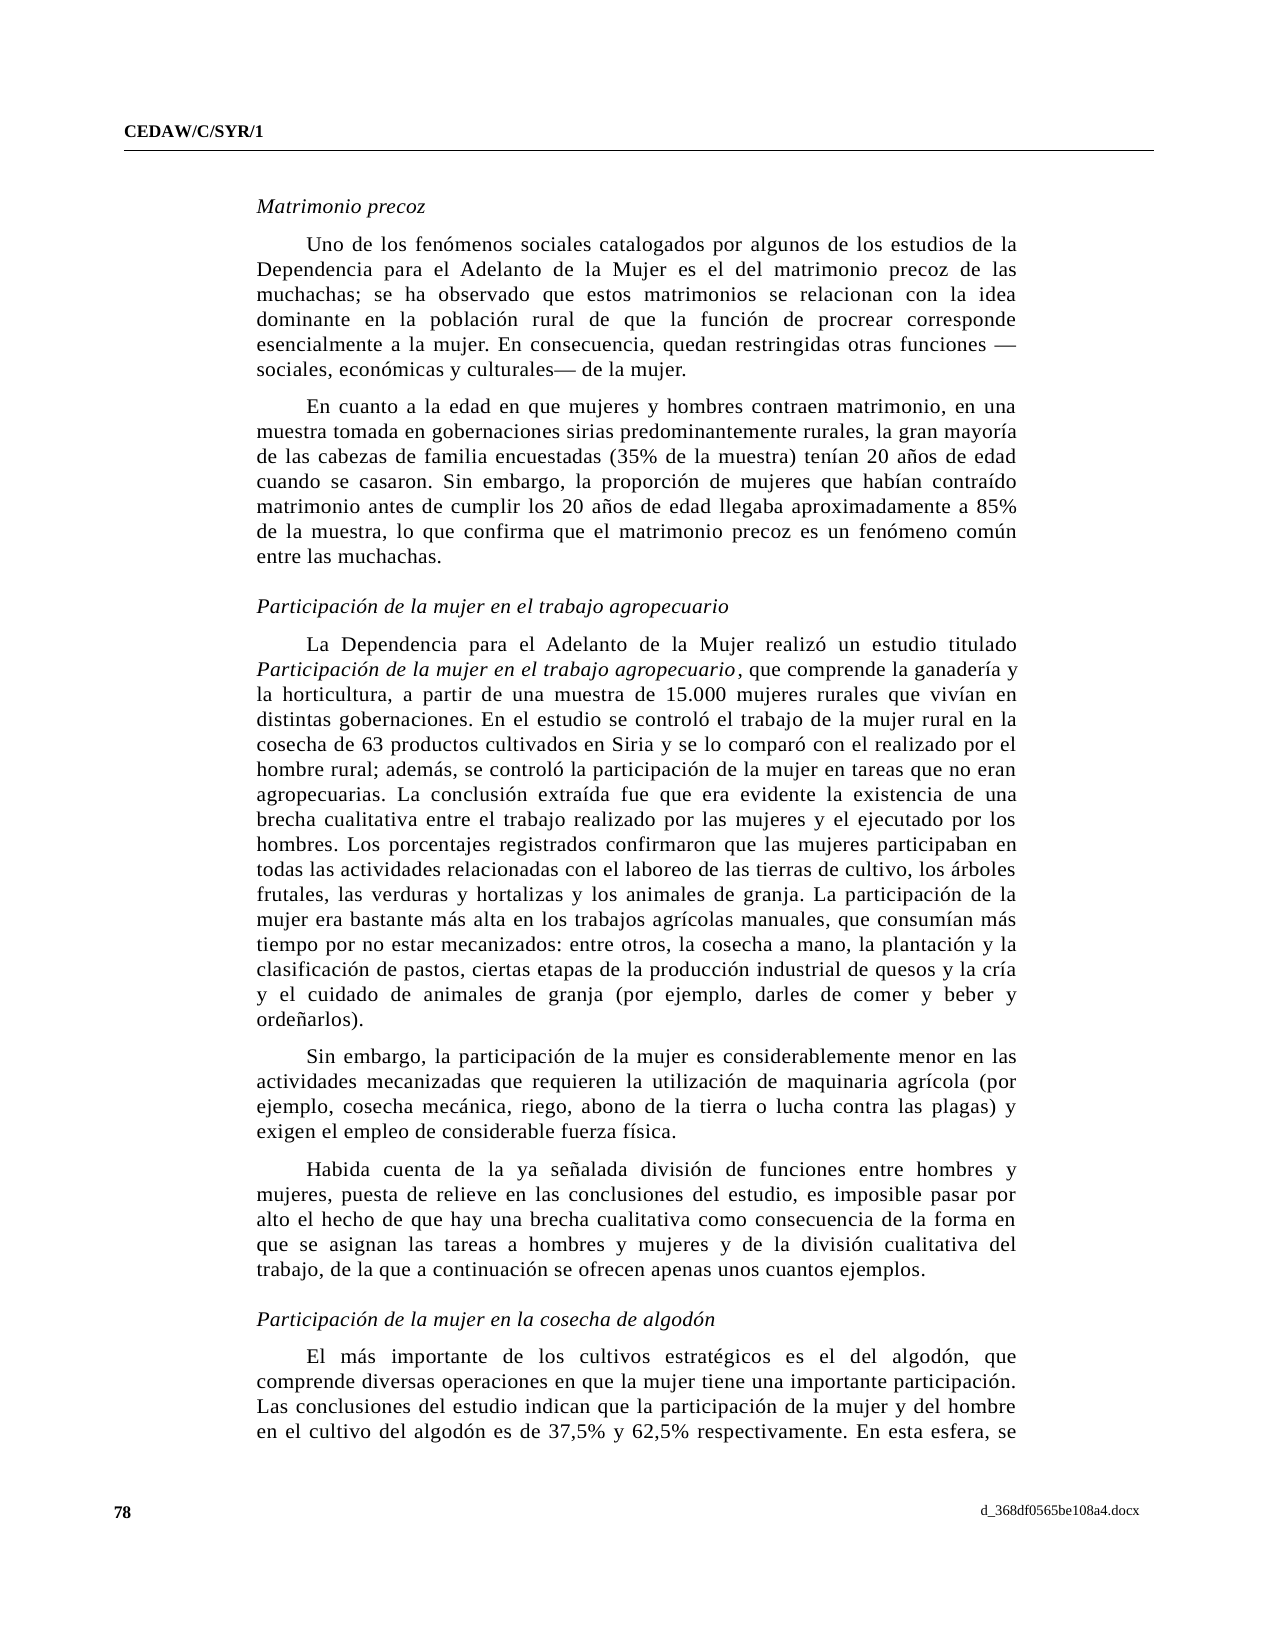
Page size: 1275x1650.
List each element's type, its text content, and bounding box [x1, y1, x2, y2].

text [256, 1344, 1018, 1444]
text Sin embargo, la participación de la mujer es considerablemente menor en las actividades mecanizadas que requieren la utilización de maquinaria agrícola (por ejemplo, cosecha mecánica, riego, abono de la tierra o lucha contra las plagas) y exigen el empleo de considerable fuerza física. [256, 1044, 1018, 1144]
text Uno de los fenómenos sociales catalogados por algunos de los estudios de la Dependencia para el Adelanto de la Mujer es el del matrimonio precoz de las muchachas; se ha observado que estos matrimonios se relacionan con la idea dominante en la población rural de que la función de procrear corresponde esencialmente a la mujer. En consecuencia, quedan restringidas otras funciones —sociales, económicas y culturales— de la mujer. [256, 231, 1018, 381]
text En cuanto a la edad en que mujeres y hombres contraen matrimonio, en una muestra tomada en gobernaciones sirias predominantemente rurales, la gran mayoría de las cabezas de familia encuestadas (35% de la muestra) tenían 20 años de edad cuando se casaron. Sin embargo, la proporción de mujeres que habían contraído matrimonio antes de cumplir los 20 años de edad llegaba aproximadamente a 85% de la muestra, lo que confirma que el matrimonio precoz es un fenómeno común entre las muchachas. [256, 394, 1018, 569]
text Participación de la mujer en la cosecha de algodón [124, 1306, 1019, 1331]
text Participación de la mujer en el trabajo agropecuario [124, 594, 1019, 619]
text Habida cuenta de la ya señalada división de funciones entre hombres y mujeres, puesta de relieve en las conclusiones del estudio, es imposible pasar por alto el hecho de que hay una brecha cualitativa como consecuencia de la forma en que se asignan las tareas a hombres y mujeres y de la división cualitativa del trabajo, de la que a continuación se ofrecen apenas unos cuantos ejemplos. [256, 1156, 1018, 1281]
text La Dependencia para el Adelanto de la Mujer realizó un estudio titulado Participación de la mujer en el trabajo agropecuario, que comprende la ganadería y la horticultura, a partir de una muestra de 15.000 mujeres rurales que vivían en distintas gobernaciones. En el estudio se controló el trabajo de la mujer rural en la cosecha de 63 productos cultivados en Siria y se lo comparó con el realizado por el hombre rural; además, se controló la participación de la mujer en tareas que no eran agropecuarias. La conclusión extraída fue que era evidente la existencia de una brecha cualitativa entre el trabajo realizado por las mujeres y el ejecutado por los hombres. Los porcentajes registrados confirmaron que las mujeres participaban en todas las actividades relacionadas con el laboreo de las tierras de cultivo, los árboles frutales, las verduras y hortalizas y los animales de granja. La participación de la mujer era bastante más alta en los trabajos agrícolas manuales, que consumían más tiempo por no estar mecanizados: entre otros, la cosecha a mano, la plantación y la clasificación de pastos, ciertas etapas de la producción industrial de quesos y la cría y el cuidado de animales de granja (por ejemplo, darles de comer y beber y ordeñarlos). [256, 631, 1018, 1031]
text Matrimonio precoz [124, 194, 1019, 219]
